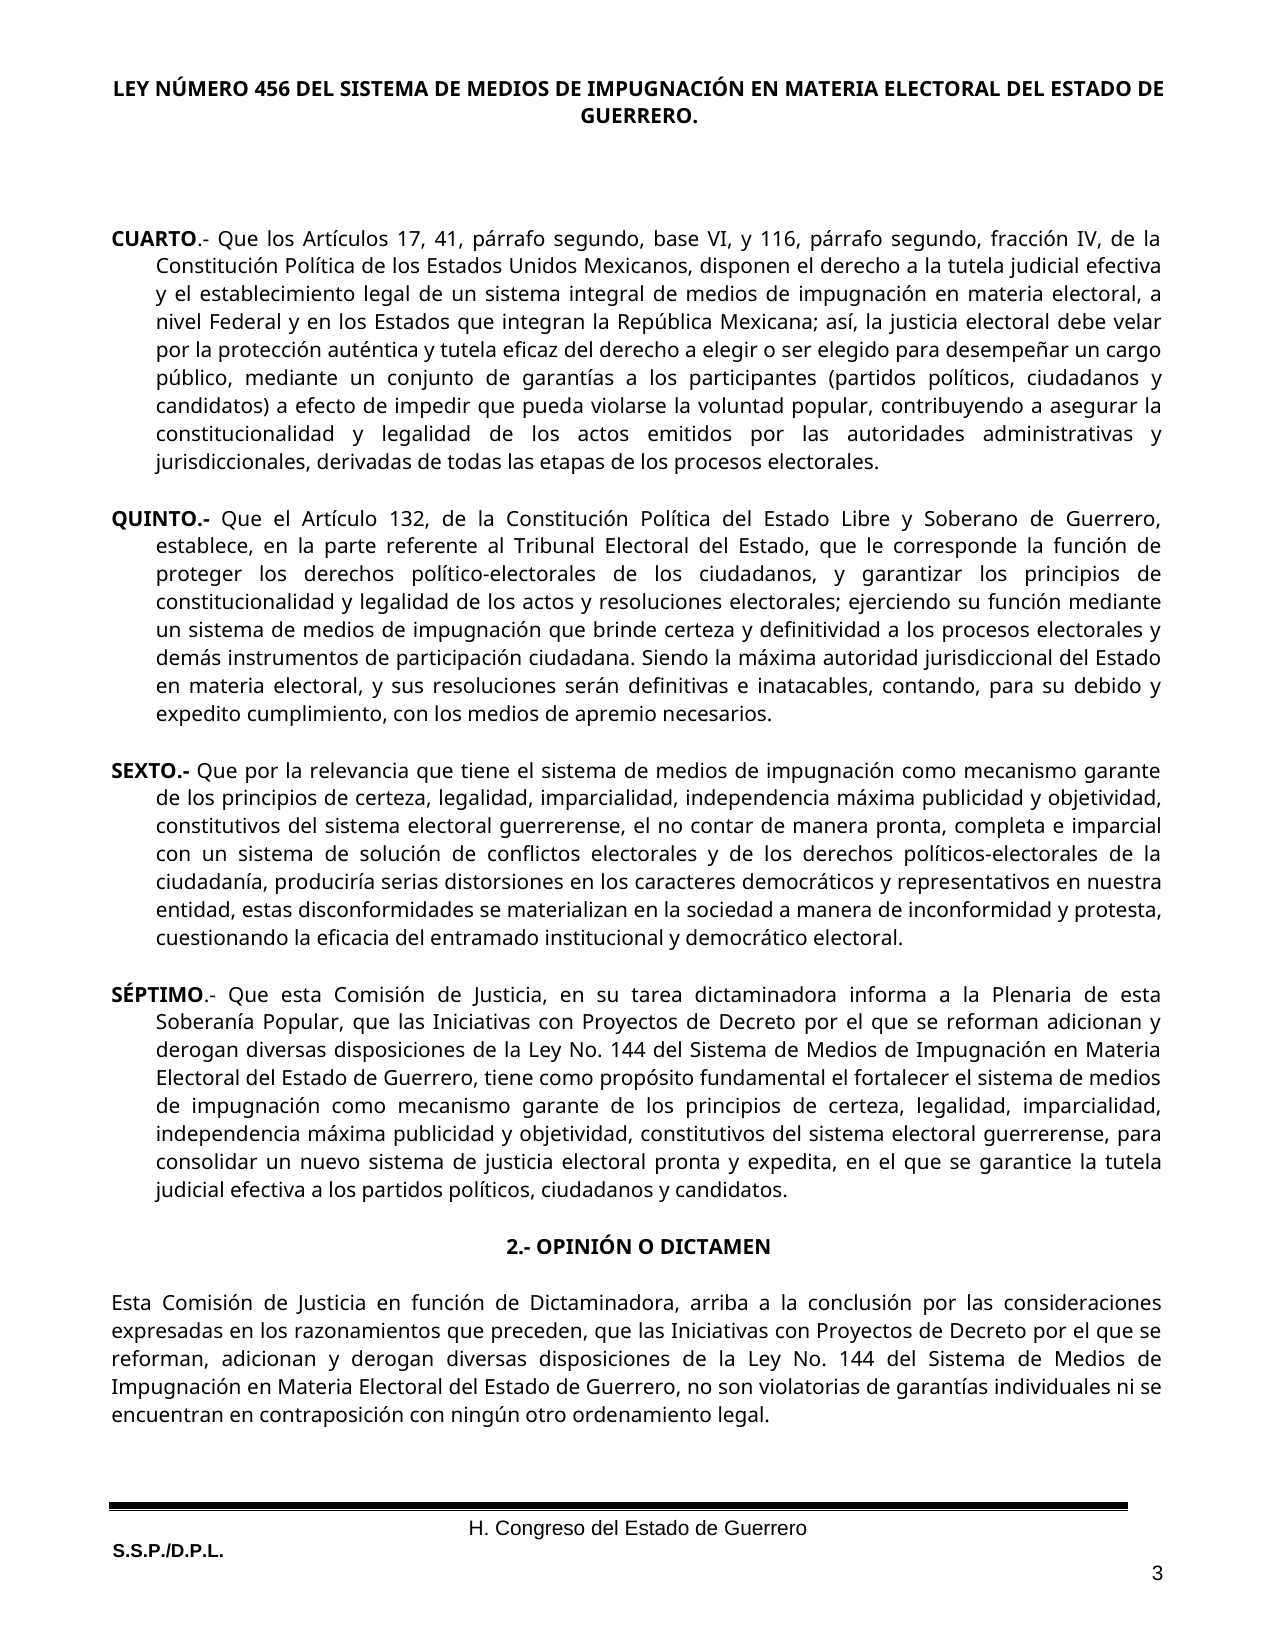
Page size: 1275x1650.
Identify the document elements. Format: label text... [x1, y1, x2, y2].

text 2.- OPINIÓN O DICTAMEN [112, 1232, 1164, 1260]
text SEXTO.- Que por la relevancia que tiene el sistema de medios de impugnación como mecanismo garante de los principios de certeza, legalidad, imparcialidad, independencia máxima publicidad y objetividad, constitutivos del sistema electoral guerrerense, el no contar de manera pronta, completa e imparcial con un sistema de solución de conflictos electorales y de los derechos políticos-electorales de la ciudadanía, produciría serias distorsiones en los caracteres democráticos y representativos en nuestra entidad, estas disconformidades se materializan en la sociedad a manera de inconformidad y protesta, cuestionando la eficacia del entramado institucional y democrático electoral. [111, 756, 1163, 951]
text QUINTO.- Que el Artículo 132, de la Constitución Política del Estado Libre y Soberano de Guerrero, establece, en la parte referente al Tribunal Electoral del Estado, que le corresponde la función de proteger los derechos político-electorales de los ciudadanos, y garantizar los principios de constitucionalidad y legalidad de los actos y resoluciones electorales; ejerciendo su función mediante un sistema de medios de impugnación que brinde certeza y definitividad a los procesos electorales y demás instrumentos de participación ciudadana. Siendo la máxima autoridad jurisdiccional del Estado en materia electoral, y sus resoluciones serán definitivas e inatacables, contando, para su debido y expedito cumplimiento, con los medios de apremio necesarios. [111, 504, 1163, 727]
text Esta Comisión de Justicia en función de Dictaminadora, arriba a la conclusión por las consideraciones expresadas en los razonamientos que preceden, que las Iniciativas con Proyectos de Decreto por el que se reforman, adicionan y derogan diversas disposiciones de la Ley No. 144 del Sistema de Medios de Impugnación en Materia Electoral del Estado de Guerrero, no son violatorias de garantías individuales ni se encuentran en contraposición con ningún otro ordenamiento legal. [111, 1289, 1163, 1428]
text CUARTO.- Que los Artículos 17, 41, párrafo segundo, base VI, y 116, párrafo segundo, fracción IV, de la Constitución Política de los Estados Unidos Mexicanos, disponen el derecho a la tutela judicial efectiva y el establecimiento legal de un sistema integral de medios de impugnación en materia electoral, a nivel Federal y en los Estados que integran la República Mexicana; así, la justicia electoral debe velar por la protección auténtica y tutela eficaz del derecho a elegir o ser elegido para desempeñar un cargo público, mediante un conjunto de garantías a los participantes (partidos políticos, ciudadanos y candidatos) a efecto de impedir que pueda violarse la voluntad popular, contribuyendo a asegurar la constitucionalidad y legalidad de los actos emitidos por las autoridades administrativas y jurisdiccionales, derivadas de todas las etapas de los procesos electorales. [111, 224, 1163, 475]
text SÉPTIMO.- Que esta Comisión de Justicia, en su tarea dictaminadora informa a la Plenaria de esta Soberanía Popular, que las Iniciativas con Proyectos de Decreto por el que se reforman adicionan y derogan diversas disposiciones de la Ley No. 144 del Sistema de Medios de Impugnación en Materia Electoral del Estado de Guerrero, tiene como propósito fundamental el fortalecer el sistema de medios de impugnación como mecanismo garante de los principios de certeza, legalidad, imparcialidad, independencia máxima publicidad y objetividad, constitutivos del sistema electoral guerrerense, para consolidar un nuevo sistema de justicia electoral pronta y expedita, en el que se garantice la tutela judicial efectiva a los partidos políticos, ciudadanos y candidatos. [111, 980, 1163, 1203]
